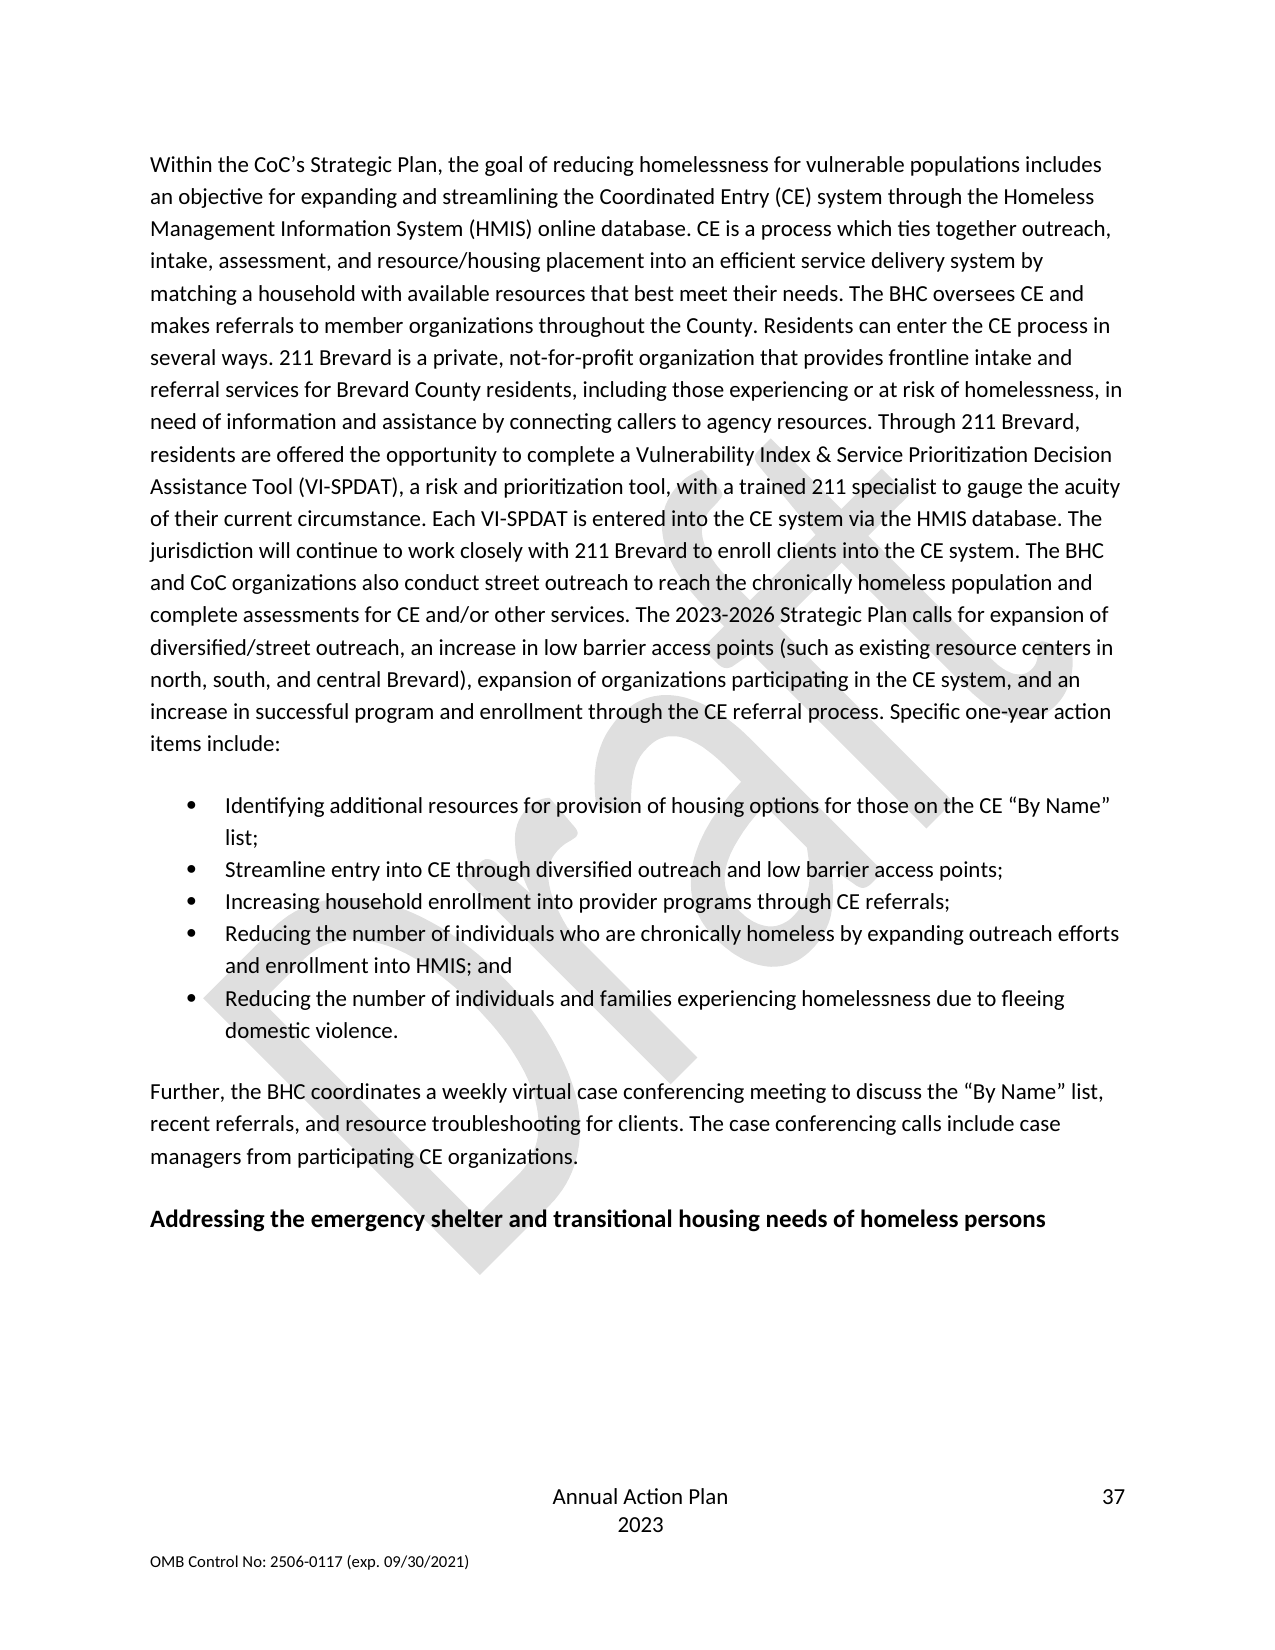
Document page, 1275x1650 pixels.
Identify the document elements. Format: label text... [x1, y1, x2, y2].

list Increasing household enrollment into provider programs through CE referrals; [187, 887, 1125, 915]
list Identifying additional resources for provision of housing options for those on the CE “By Name” list; [187, 791, 1125, 851]
text Within the CoC’s Strategic Plan, the goal of reducing homelessness for vulnerable populations includes an objective for expanding and streamlining the Coordinated Entry (CE) system through the Homeless Management Information System (HMIS) online database. CE is a process which ties together outreach, intake, assessment, and resource/housing placement into an efficient service delivery system by matching a household with available resources that best meet their needs. The BHC oversees CE and makes referrals to member organizations throughout the County. Residents can enter the CE process in several ways. 211 Brevard is a private, not-for-profit organization that provides frontline intake and referral services for Brevard County residents, including those experiencing or at risk of homelessness, in need of information and assistance by connecting callers to agency resources. Through 211 Brevard, residents are offered the opportunity to complete a Vulnerability Index & Service Prioritization Decision Assistance Tool (VI-SPDAT), a risk and prioritization tool, with a trained 211 specialist to gauge the acuity of their current circumstance. Each VI-SPDAT is entered into the CE system via the HMIS database. The jurisdiction will continue to work closely with 211 Brevard to enroll clients into the CE system. The BHC and CoC organizations also conduct street outreach to reach the chronically homeless population and complete assessments for CE and/or other services. The 2023-2026 Strategic Plan calls for expansion of diversified/street outreach, an increase in low barrier access points (such as existing resource centers in north, south, and central Brevard), expansion of organizations participating in the CE system, and an increase in successful program and enrollment through the CE referral process. Specific one-year action items include: [150, 150, 1125, 757]
text Addressing the emergency shelter and transitional housing needs of homeless persons [150, 1203, 1125, 1234]
text Further, the BHC coordinates a weekly virtual case conferencing meeting to discuss the “By Name” list, recent referrals, and resource troubleshooting for clients. The case conferencing calls include case managers from participating CE organizations. [150, 1077, 1125, 1170]
list Streamline entry into CE through diversified outreach and low barrier access points; [187, 855, 1125, 883]
list Reducing the number of individuals who are chronically homeless by expanding outreach efforts and enrollment into HMIS; and [187, 919, 1125, 980]
list Reducing the number of individuals and families experiencing homelessness due to fleeing domestic violence. [187, 984, 1125, 1044]
